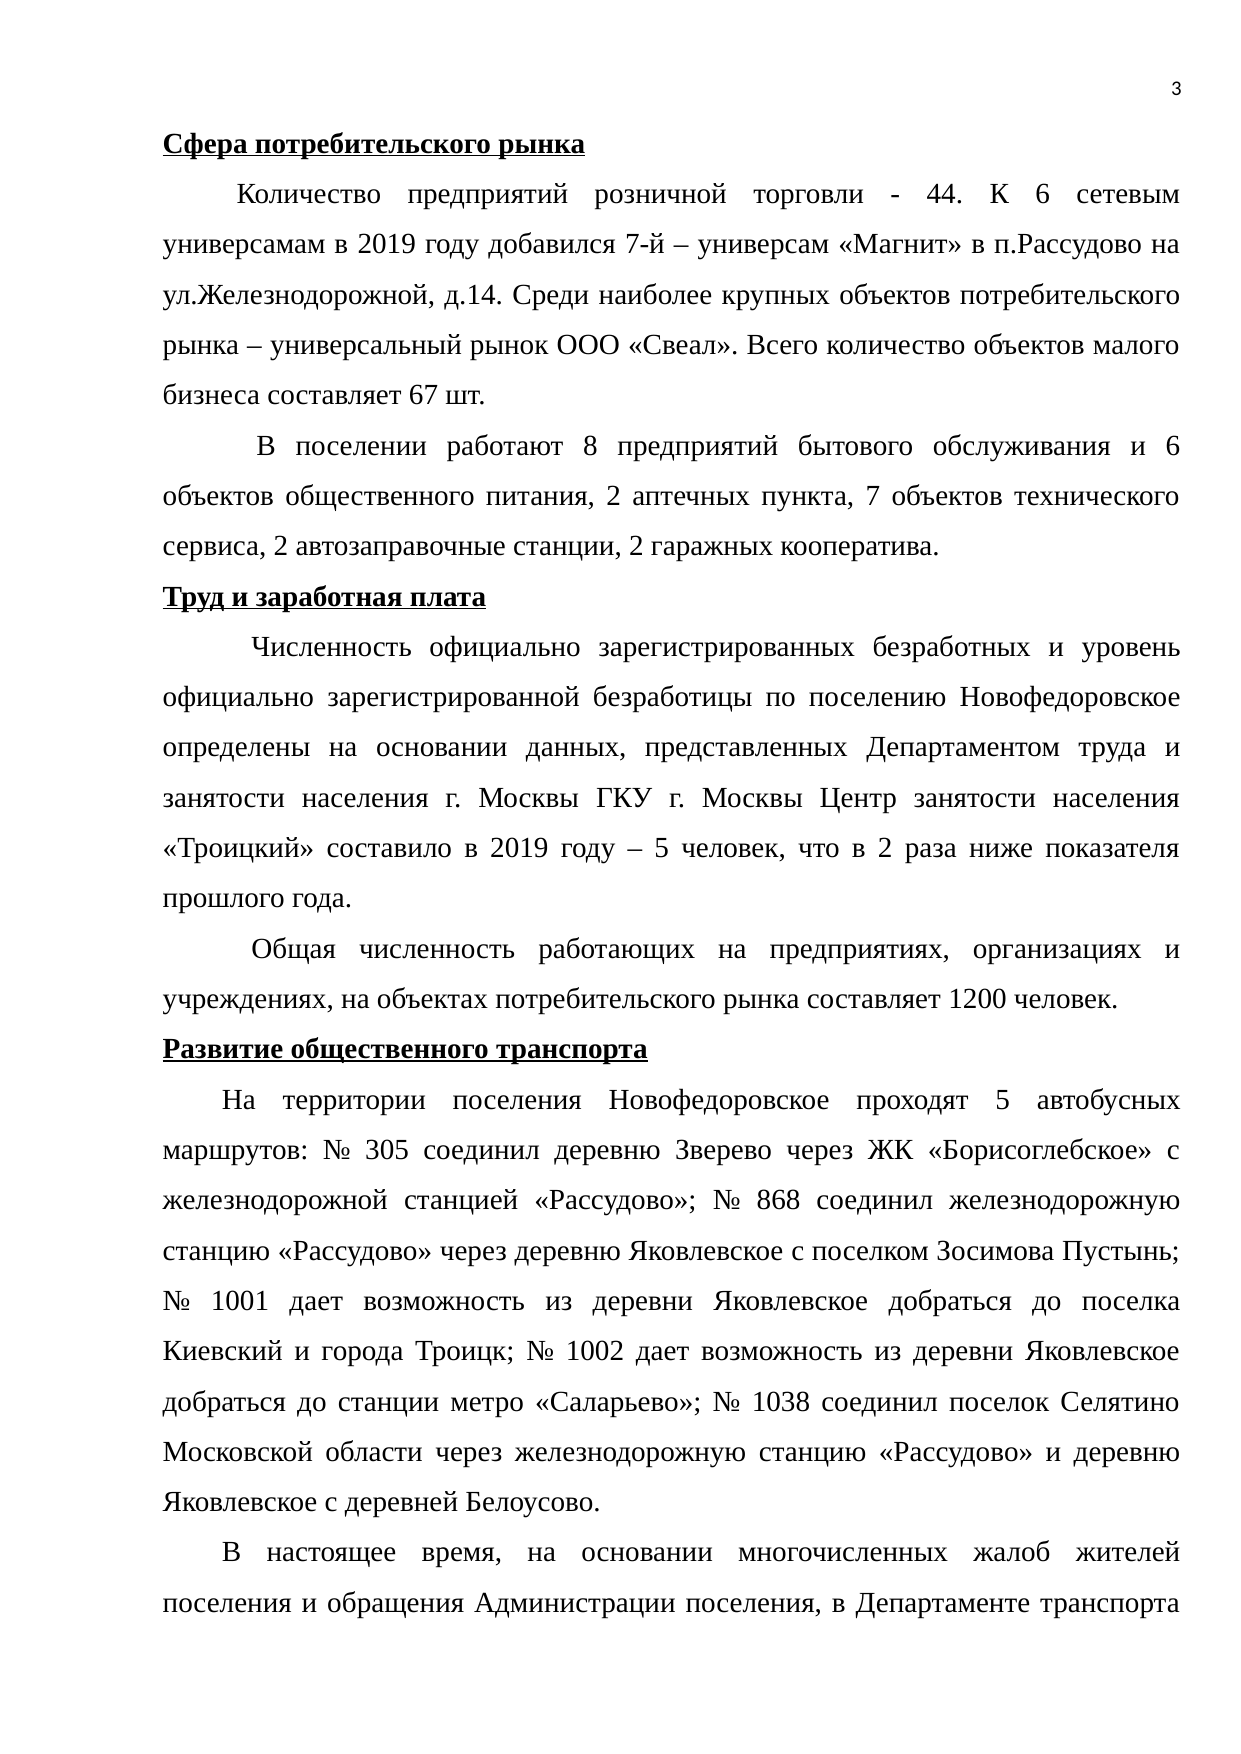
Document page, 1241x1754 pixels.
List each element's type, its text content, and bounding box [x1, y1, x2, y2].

text На территории поселения Новофедоровское проходят 5 автобусных маршрутов: № 305 соединил деревню Зверево через ЖК «Борисоглебское» с железнодорожной станцией «Рассудово»; № 868 соединил железнодорожную станцию «Рассудово» через деревню Яковлевское с поселком Зосимова Пустынь; № 1001 дает возможность из деревни Яковлевское добраться до поселка Киевский и города Троицк; № 1002 дает возможность из деревни Яковлевское добраться до станции метро «Саларьево»; № 1038 соединил поселок Селятино Московской области через железнодорожную станцию «Рассудово» и деревню Яковлевское с деревней Белоусово. [162, 1082, 1181, 1518]
text Труд и заработная плата [162, 579, 1181, 612]
text Количество предприятий розничной торговли - 44. К 6 сетевым универсамам в 2019 году добавился 7-й – универсам «Магнит» в п.Рассудово на ул.Железнодорожной, д.14. Среди наиболее крупных объектов потребительского рынка – универсальный рынок ООО «Свеал». Всего количество объектов малого бизнеса составляет 67 шт. [162, 176, 1181, 411]
text Сфера потребительского рынка [162, 126, 1181, 159]
text Численность официально зарегистрированных безработных и уровень официально зарегистрированной безработицы по поселению Новофедоровское определены на основании данных, представленных Департаментом труда и занятости населения г. Москвы ГКУ г. Москвы Центр занятости населения «Троицкий» составило в 2019 году – 5 человек, что в 2 раза ниже показателя прошлого года. [162, 629, 1181, 914]
text Развитие общественного транспорта [162, 1031, 1181, 1065]
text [162, 1534, 1181, 1618]
text В поселении работают 8 предприятий бытового обслуживания и 6 объектов общественного питания, 2 аптечных пункта, 7 объектов технического сервиса, 2 автозаправочные станции, 2 гаражных кооператива. [162, 428, 1181, 562]
text Общая численность работающих на предприятиях, организациях и учреждениях, на объектах потребительского рынка составляет 1200 человек. [162, 931, 1181, 1015]
